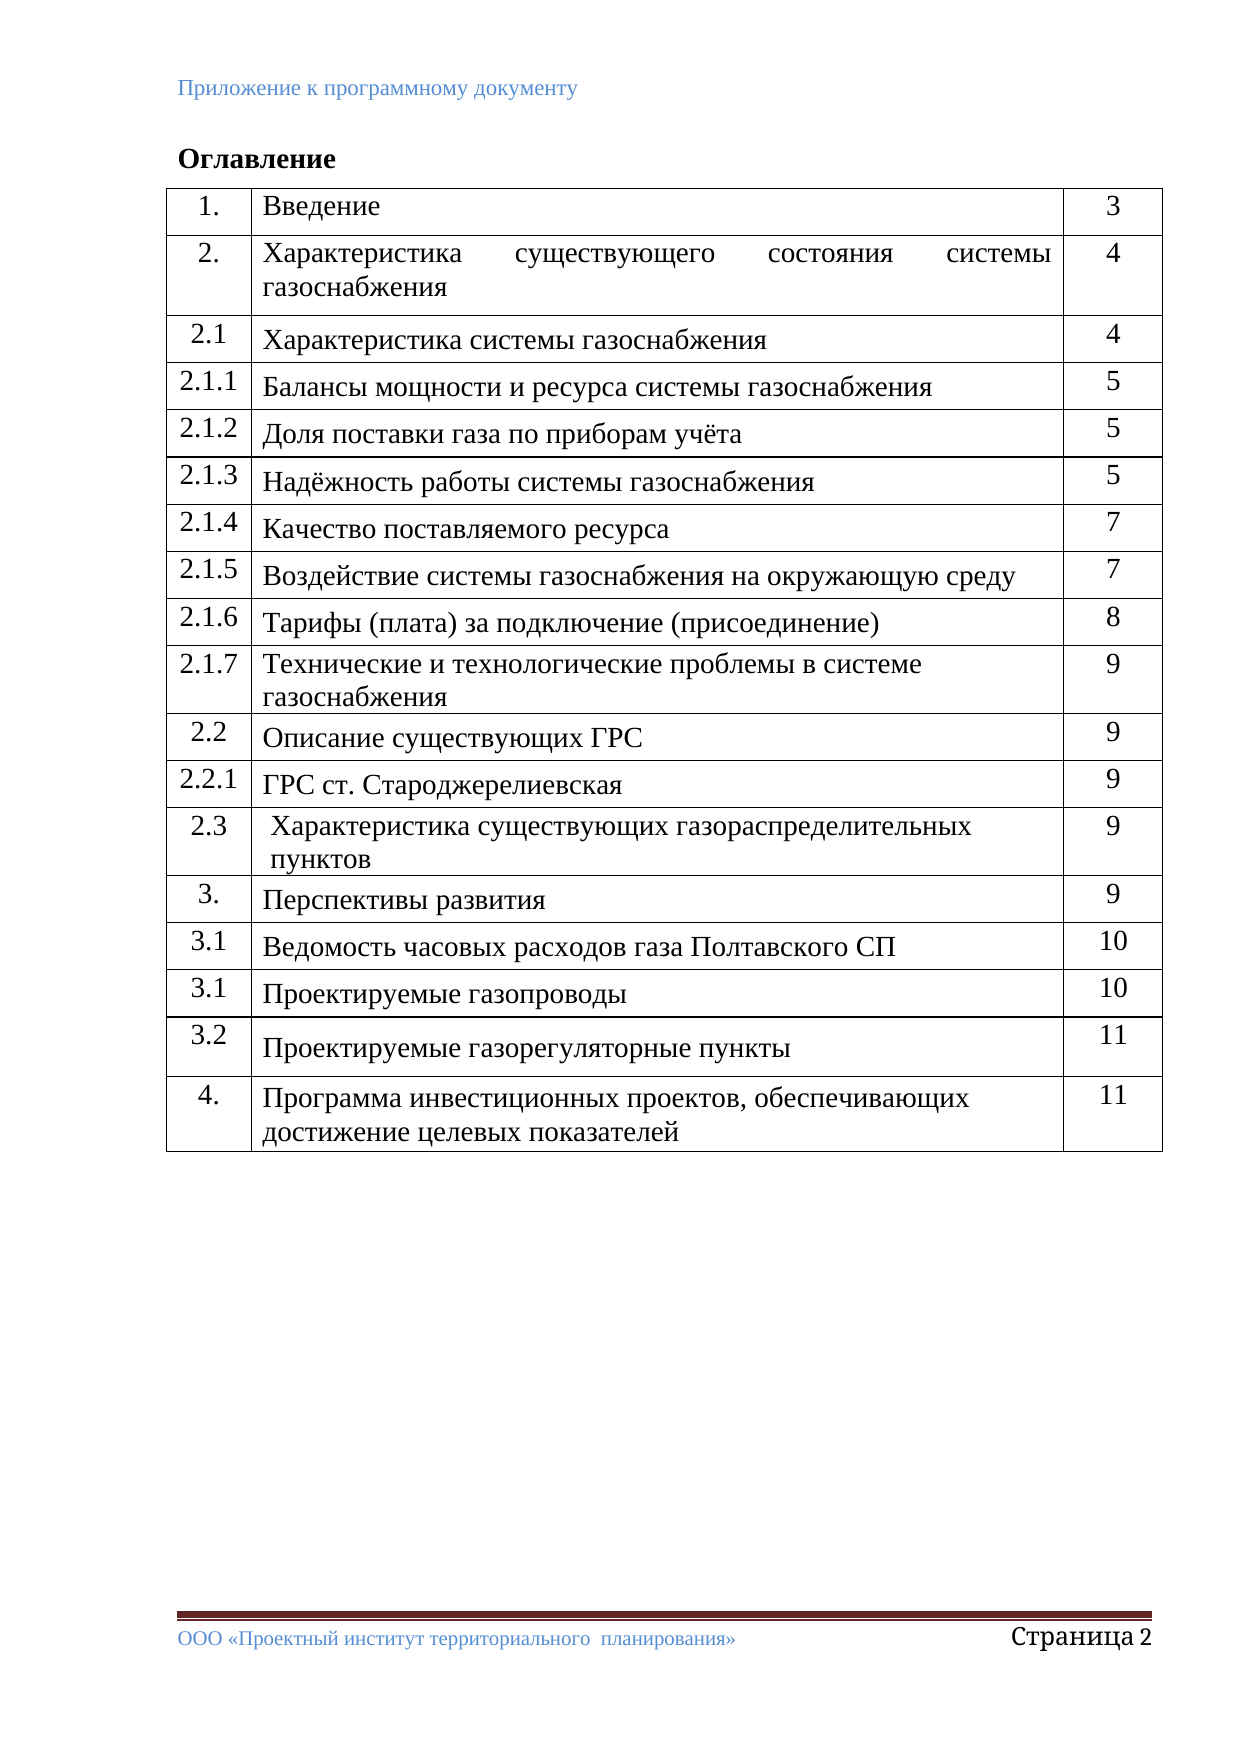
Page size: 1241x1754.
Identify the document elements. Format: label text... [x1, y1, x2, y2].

table_cell 9 [1064, 761, 1162, 807]
table_cell 3.1 [167, 923, 251, 969]
table_cell 2.1.1 [167, 363, 251, 409]
table_cell 2.2.1 [167, 761, 251, 807]
table_cell Характеристика системы газоснабжения [252, 316, 1063, 362]
table_cell 7 [1064, 552, 1162, 598]
table_cell 2.1.4 [167, 505, 251, 551]
table_cell 8 [1064, 599, 1162, 645]
table_cell Описание существующих ГРС [252, 714, 1063, 760]
table_cell Проектируемые газопроводы [252, 970, 1063, 1016]
table_cell 9 [1064, 808, 1162, 875]
table_cell Балансы мощности и ресурса системы газоснабжения [252, 363, 1063, 409]
table_cell Надёжность работы системы газоснабжения [252, 458, 1063, 503]
table_cell 2. [167, 236, 251, 315]
table_cell 5 [1064, 410, 1162, 456]
table_cell Воздействие системы газоснабжения на окружающую среду [252, 552, 1063, 598]
table_cell 3.1 [167, 970, 251, 1016]
table_cell 9 [1064, 714, 1162, 760]
table_cell ГРС ст. Староджерелиевская [252, 761, 1063, 807]
table_cell 3. [167, 876, 251, 922]
table_cell 2.1.6 [167, 599, 251, 645]
table_cell 2.1.2 [167, 410, 251, 456]
table_cell Перспективы развития [252, 876, 1063, 922]
table_header 1. [167, 189, 251, 234]
table_cell 5 [1064, 363, 1162, 409]
table_cell Ведомость часовых расходов газа Полтавского СП [252, 923, 1063, 969]
table_cell Проектируемые газорегуляторные пункты [252, 1018, 1063, 1076]
table_cell Технические и технологические проблемы в системе газоснабжения [252, 646, 1063, 713]
table_cell 2.2 [167, 714, 251, 760]
table_cell 5 [1064, 458, 1162, 503]
table_cell 2.1.5 [167, 552, 251, 598]
table_cell 10 [1064, 970, 1162, 1016]
table_cell 3.2 [167, 1018, 251, 1076]
table_cell Характеристика существующих газораспределительных пунктов [252, 808, 1063, 875]
table_cell Доля поставки газа по приборам учёта [252, 410, 1063, 456]
table_cell 2.1.3 [167, 458, 251, 503]
table_cell 11 [1064, 1077, 1162, 1151]
table_cell 9 [1064, 646, 1162, 713]
table_cell 10 [1064, 923, 1162, 969]
table_cell 11 [1064, 1018, 1162, 1076]
table_cell 4 [1064, 316, 1162, 362]
table_cell Программа инвестиционных проектов, обеспечивающих достижение целевых показателей [252, 1077, 1063, 1151]
table_cell Характеристика существующего состояния системы газоснабжения [252, 236, 1063, 315]
table_cell Тарифы (плата) за подключение (присоединение) [252, 599, 1063, 645]
table_header Введение [252, 189, 1063, 234]
table_cell 4. [167, 1077, 251, 1151]
text Оглавление [177, 141, 1152, 175]
table_cell 2.3 [167, 808, 251, 875]
table_cell 2.1 [167, 316, 251, 362]
table_cell 7 [1064, 505, 1162, 551]
table_header 3 [1064, 189, 1162, 234]
table_cell Качество поставляемого ресурса [252, 505, 1063, 551]
table_cell 9 [1064, 876, 1162, 922]
table_cell 2.1.7 [167, 646, 251, 713]
table_cell 4 [1064, 236, 1162, 315]
